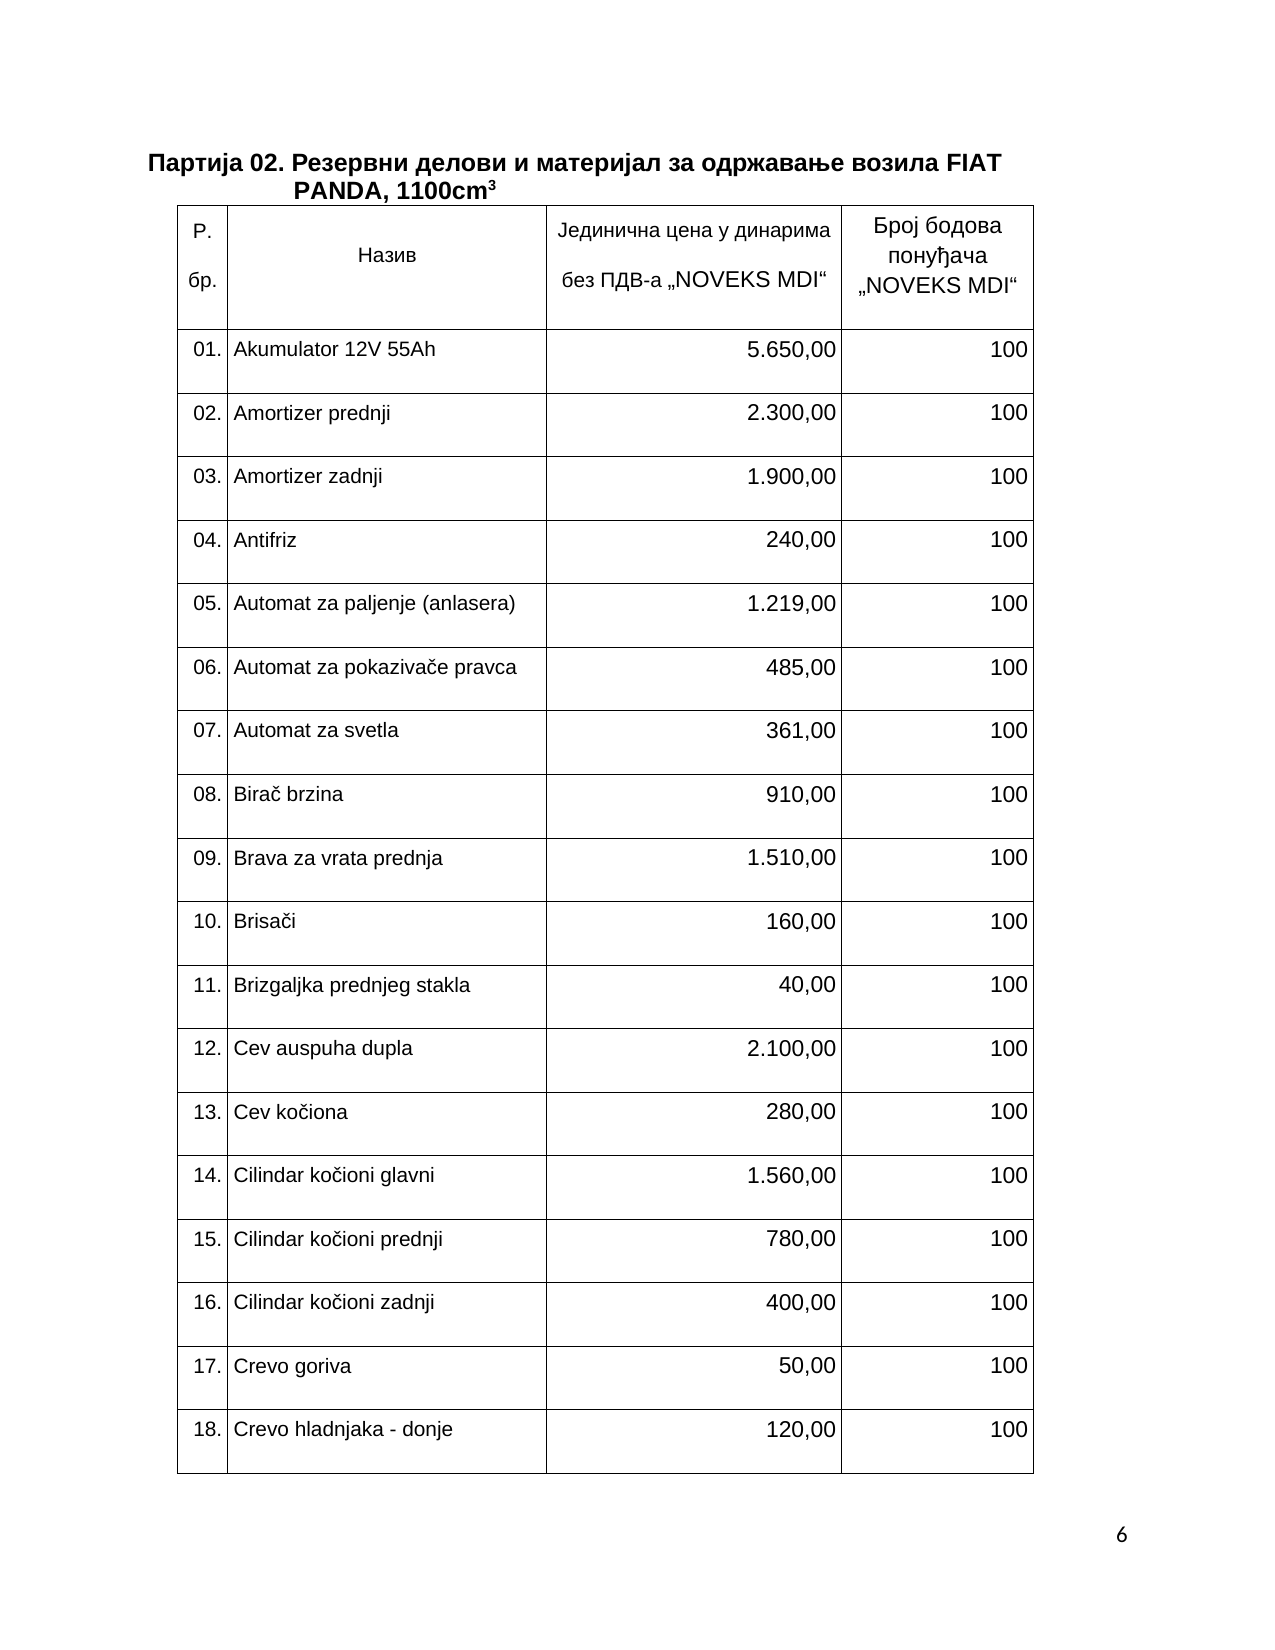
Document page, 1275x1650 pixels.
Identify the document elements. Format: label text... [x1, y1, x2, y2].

table_cell Automat za pokazivače pravca [228, 648, 546, 710]
table_header Назив [228, 206, 546, 329]
table_cell 100 [842, 902, 1033, 964]
table_cell 910,00 [547, 775, 841, 837]
table_cell 100 [842, 966, 1033, 1028]
table_cell 361,00 [547, 711, 841, 774]
table_cell Cilindar kočioni zadnji [228, 1283, 546, 1346]
table_header Број бодова понуђача „NOVEKS MDI“ [842, 206, 1033, 329]
table_cell 02. [178, 394, 227, 456]
table_cell 08. [178, 775, 227, 837]
table_cell 100 [842, 457, 1033, 520]
table_cell 13. [178, 1093, 227, 1155]
table_cell Amortizer prednji [228, 394, 546, 456]
table_cell 100 [842, 839, 1033, 901]
table_cell 15. [178, 1220, 227, 1282]
table_cell 06. [178, 648, 227, 710]
table_cell Brisači [228, 902, 546, 964]
table_cell 100 [842, 1283, 1033, 1346]
table_cell 400,00 [547, 1283, 841, 1346]
table_cell Automat za paljenje (anlasera) [228, 584, 546, 647]
table_cell 100 [842, 1156, 1033, 1219]
table_cell Cev auspuha dupla [228, 1029, 546, 1092]
table_cell 40,00 [547, 966, 841, 1028]
text Партија 02. Резервни делови и материјал за одржавање возила FIAT [148, 148, 1127, 176]
table_cell 07. [178, 711, 227, 774]
table_cell 280,00 [547, 1093, 841, 1155]
table_cell 05. [178, 584, 227, 647]
table_cell 11. [178, 966, 227, 1028]
table_cell Brizgaljka prednjeg stakla [228, 966, 546, 1028]
table_cell 5.650,00 [547, 330, 841, 393]
table_cell 09. [178, 839, 227, 901]
table_cell 04. [178, 521, 227, 583]
table_cell 100 [842, 521, 1033, 583]
table_cell 240,00 [547, 521, 841, 583]
table_cell 03. [178, 457, 227, 520]
table_cell 780,00 [547, 1220, 841, 1282]
table_cell 160,00 [547, 902, 841, 964]
table_cell 1.219,00 [547, 584, 841, 647]
table_cell 100 [842, 711, 1033, 774]
table_cell 17. [178, 1347, 227, 1409]
table_cell 16. [178, 1283, 227, 1346]
table_cell 100 [842, 1220, 1033, 1282]
table_cell Cilindar kočioni prednji [228, 1220, 546, 1282]
table_cell 1.900,00 [547, 457, 841, 520]
table_cell 01. [178, 330, 227, 393]
table_cell 12. [178, 1029, 227, 1092]
table_cell 14. [178, 1156, 227, 1219]
table_cell 100 [842, 394, 1033, 456]
table_cell 50,00 [547, 1347, 841, 1409]
table_cell Akumulator 12V 55Ah [228, 330, 546, 393]
table_cell 1.560,00 [547, 1156, 841, 1219]
table_cell 100 [842, 648, 1033, 710]
table_cell 100 [842, 1410, 1033, 1473]
table_cell 485,00 [547, 648, 841, 710]
table_cell Cilindar kočioni glavni [228, 1156, 546, 1219]
table_cell Brava za vrata prednja [228, 839, 546, 901]
table_cell 100 [842, 1029, 1033, 1092]
table_cell Crevo hladnjaka - donje [228, 1410, 546, 1473]
table_cell Amortizer zadnji [228, 457, 546, 520]
table_cell Birač brzina [228, 775, 546, 837]
table_cell 100 [842, 775, 1033, 837]
table_cell 100 [842, 1347, 1033, 1409]
table_header Р. бр. [178, 206, 227, 329]
table_cell 18. [178, 1410, 227, 1473]
table_cell Antifriz [228, 521, 546, 583]
table_cell 1.510,00 [547, 839, 841, 901]
table_cell 2.100,00 [547, 1029, 841, 1092]
table_cell 100 [842, 1093, 1033, 1155]
table_cell Crevo goriva [228, 1347, 546, 1409]
table_cell 100 [842, 584, 1033, 647]
table_cell 2.300,00 [547, 394, 841, 456]
table_cell Cev kočiona [228, 1093, 546, 1155]
text PANDA, 1100cm3 [148, 176, 1127, 205]
table_cell Automat za svetla [228, 711, 546, 774]
table_cell 10. [178, 902, 227, 964]
table_cell 120,00 [547, 1410, 841, 1473]
table_header Јединична цена у динарима без ПДВ-а „NOVEKS MDI“ [547, 206, 841, 329]
table_cell 100 [842, 330, 1033, 393]
